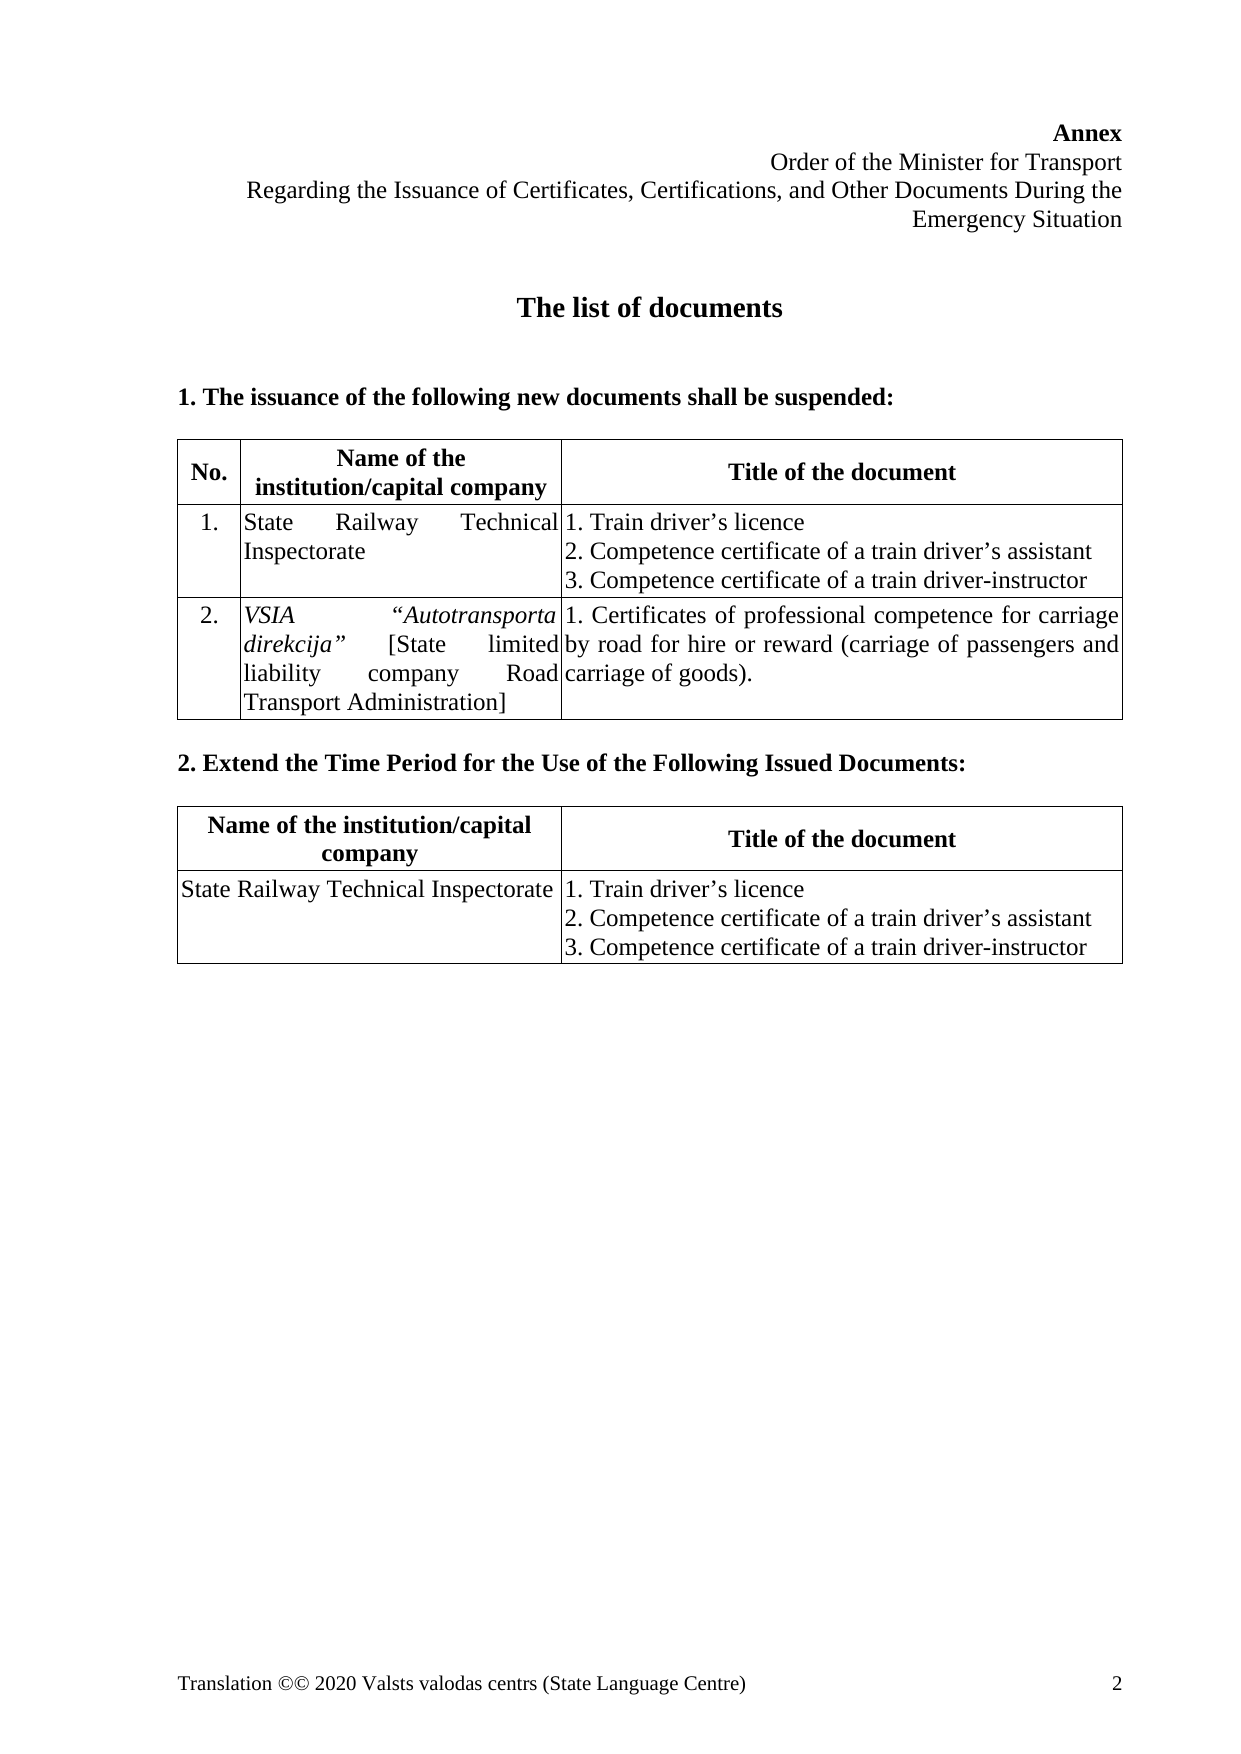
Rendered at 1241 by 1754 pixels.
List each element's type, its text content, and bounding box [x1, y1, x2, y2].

table_cell State Railway Technical Inspectorate [178, 871, 561, 963]
text Order of the Minister for Transport [177, 147, 1122, 176]
table_cell 1. Train driver’s licence 2. Competence certificate of a train driver’s assistant 3. Competence certificate of a train driver-instructor [562, 871, 1122, 963]
table_header Title of the document [562, 440, 1122, 503]
table_cell 1. [178, 505, 240, 597]
table_header Name of the institution/capital company [241, 440, 561, 503]
text 2. Extend the Time Period for the Use of the Following Issued Documents: [177, 748, 1122, 777]
table_cell VSIA “Autotransporta direkcija” [State limited liability company Road Transport Administration] [241, 598, 561, 718]
text The list of documents [177, 291, 1122, 324]
text Annex [177, 118, 1122, 147]
text 1. The issuance of the following new documents shall be suspended: [177, 382, 1122, 410]
table_header Title of the document [562, 807, 1122, 870]
text Regarding the Issuance of Certificates, Certifications, and Other Documents During the Emergency Situation [177, 176, 1122, 233]
table_header No. [178, 440, 240, 503]
table_cell 2. [178, 598, 240, 718]
table_cell 1. Certificates of professional competence for carriage by road for hire or reward (carriage of passengers and carriage of goods). [562, 598, 1122, 718]
table_cell 1. Train driver’s licence 2. Competence certificate of a train driver’s assistant 3. Competence certificate of a train driver-instructor [562, 505, 1122, 597]
table_cell State Railway Technical Inspectorate [241, 505, 561, 597]
table_header Name of the institution/capital company [178, 807, 561, 870]
